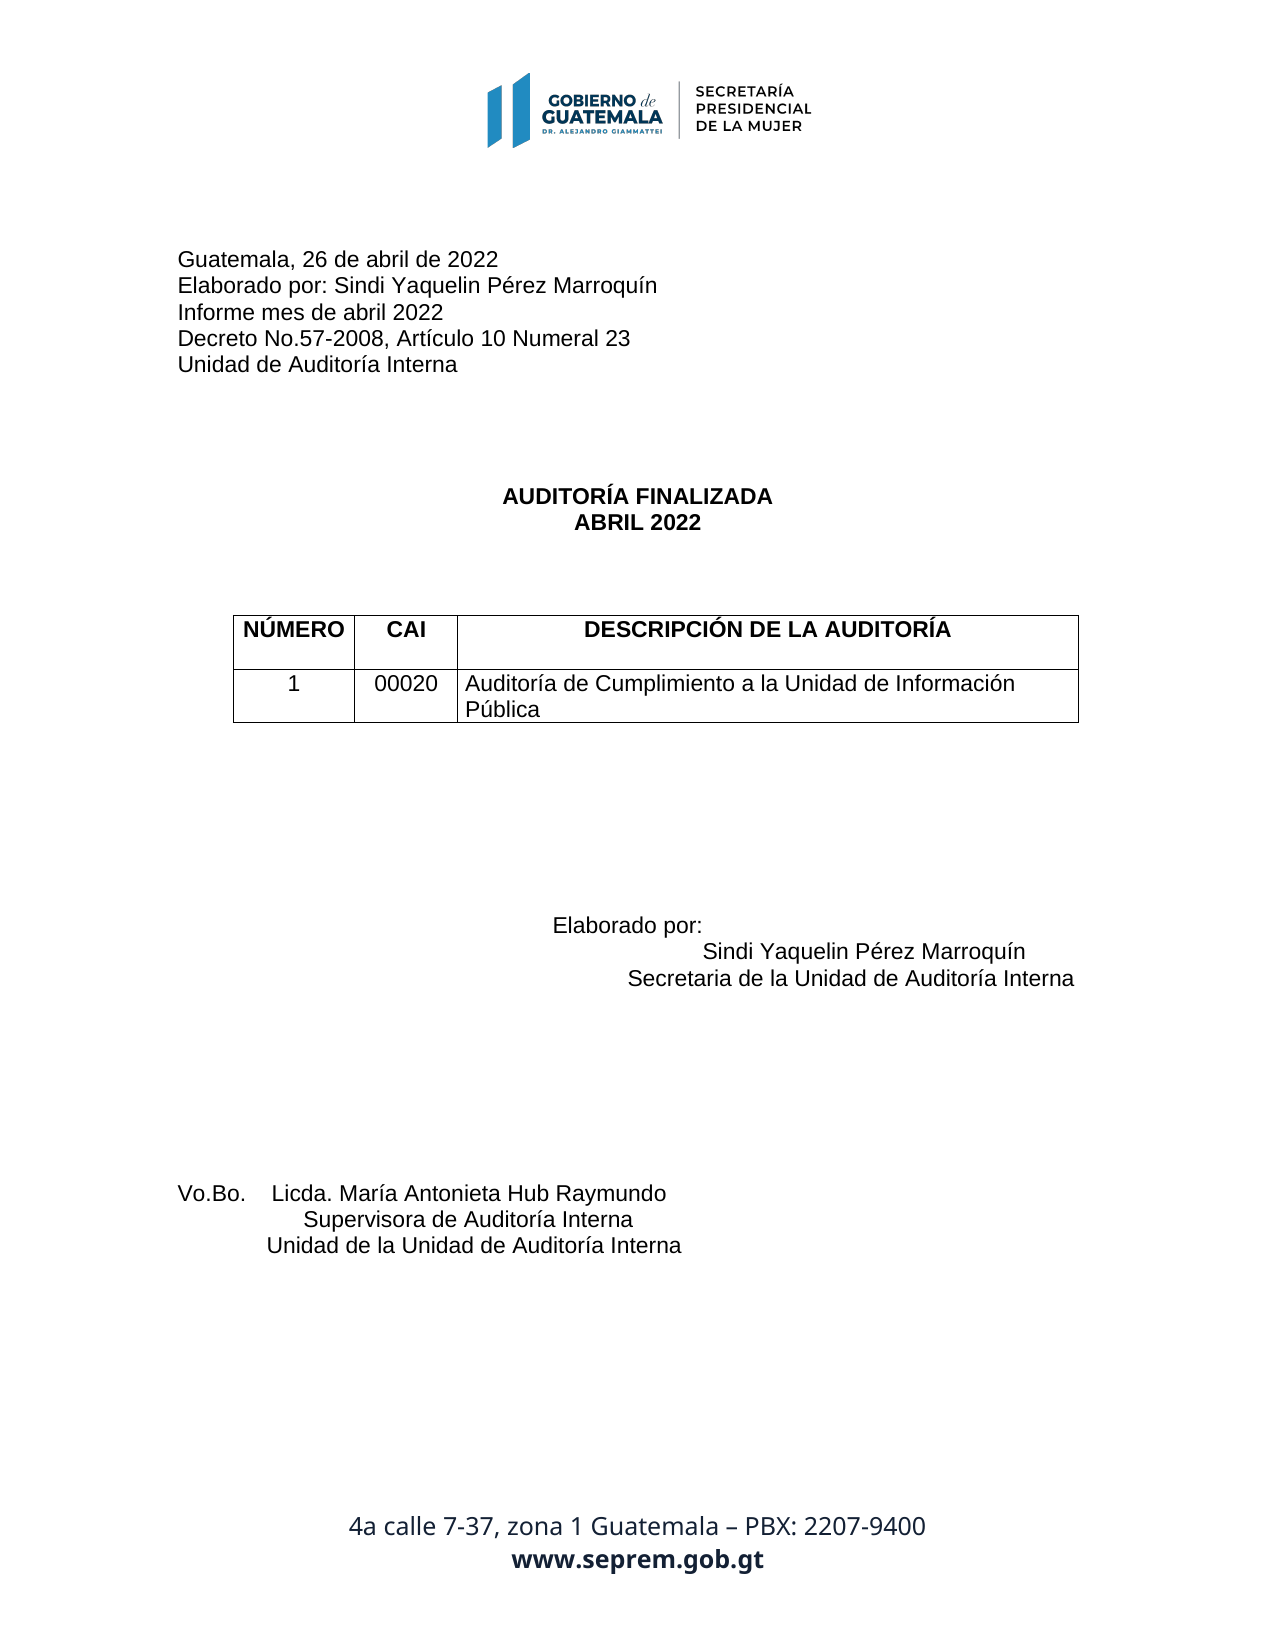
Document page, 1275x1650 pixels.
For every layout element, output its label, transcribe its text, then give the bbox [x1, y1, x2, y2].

text Vo.Bo. Licda. María Antonieta Hub Raymundo [177, 1180, 1098, 1206]
table_header DESCRIPCIÓN DE LA AUDITORÍA [458, 616, 1078, 668]
text Sindi Yaquelin Pérez Marroquín [177, 938, 1098, 965]
text Guatemala, 26 de abril de 2022 [177, 246, 1098, 272]
table_header CAI [355, 616, 457, 668]
text AUDITORÍA FINALIZADA [177, 483, 1098, 509]
text Supervisora de Auditoría Interna [177, 1206, 1098, 1232]
text Elaborado por: Sindi Yaquelin Pérez Marroquín [177, 272, 1098, 298]
text Unidad de Auditoría Interna [177, 351, 1098, 378]
text Informe mes de abril 2022 [177, 298, 1098, 325]
table_header NÚMERO [234, 616, 354, 668]
table_cell 00020 [355, 670, 457, 722]
text ABRIL 2022 [177, 509, 1098, 536]
text Decreto No.57-2008, Artículo 10 Numeral 23 [177, 325, 1098, 351]
text Elaborado por: [177, 912, 1098, 938]
table_cell Auditoría de Cumplimiento a la Unidad de Información Pública [458, 670, 1078, 722]
text Unidad de la Unidad de Auditoría Interna [177, 1232, 1098, 1259]
picture [487, 73, 812, 148]
text Secretaria de la Unidad de Auditoría Interna [177, 965, 1098, 991]
table_cell 1 [234, 670, 354, 722]
